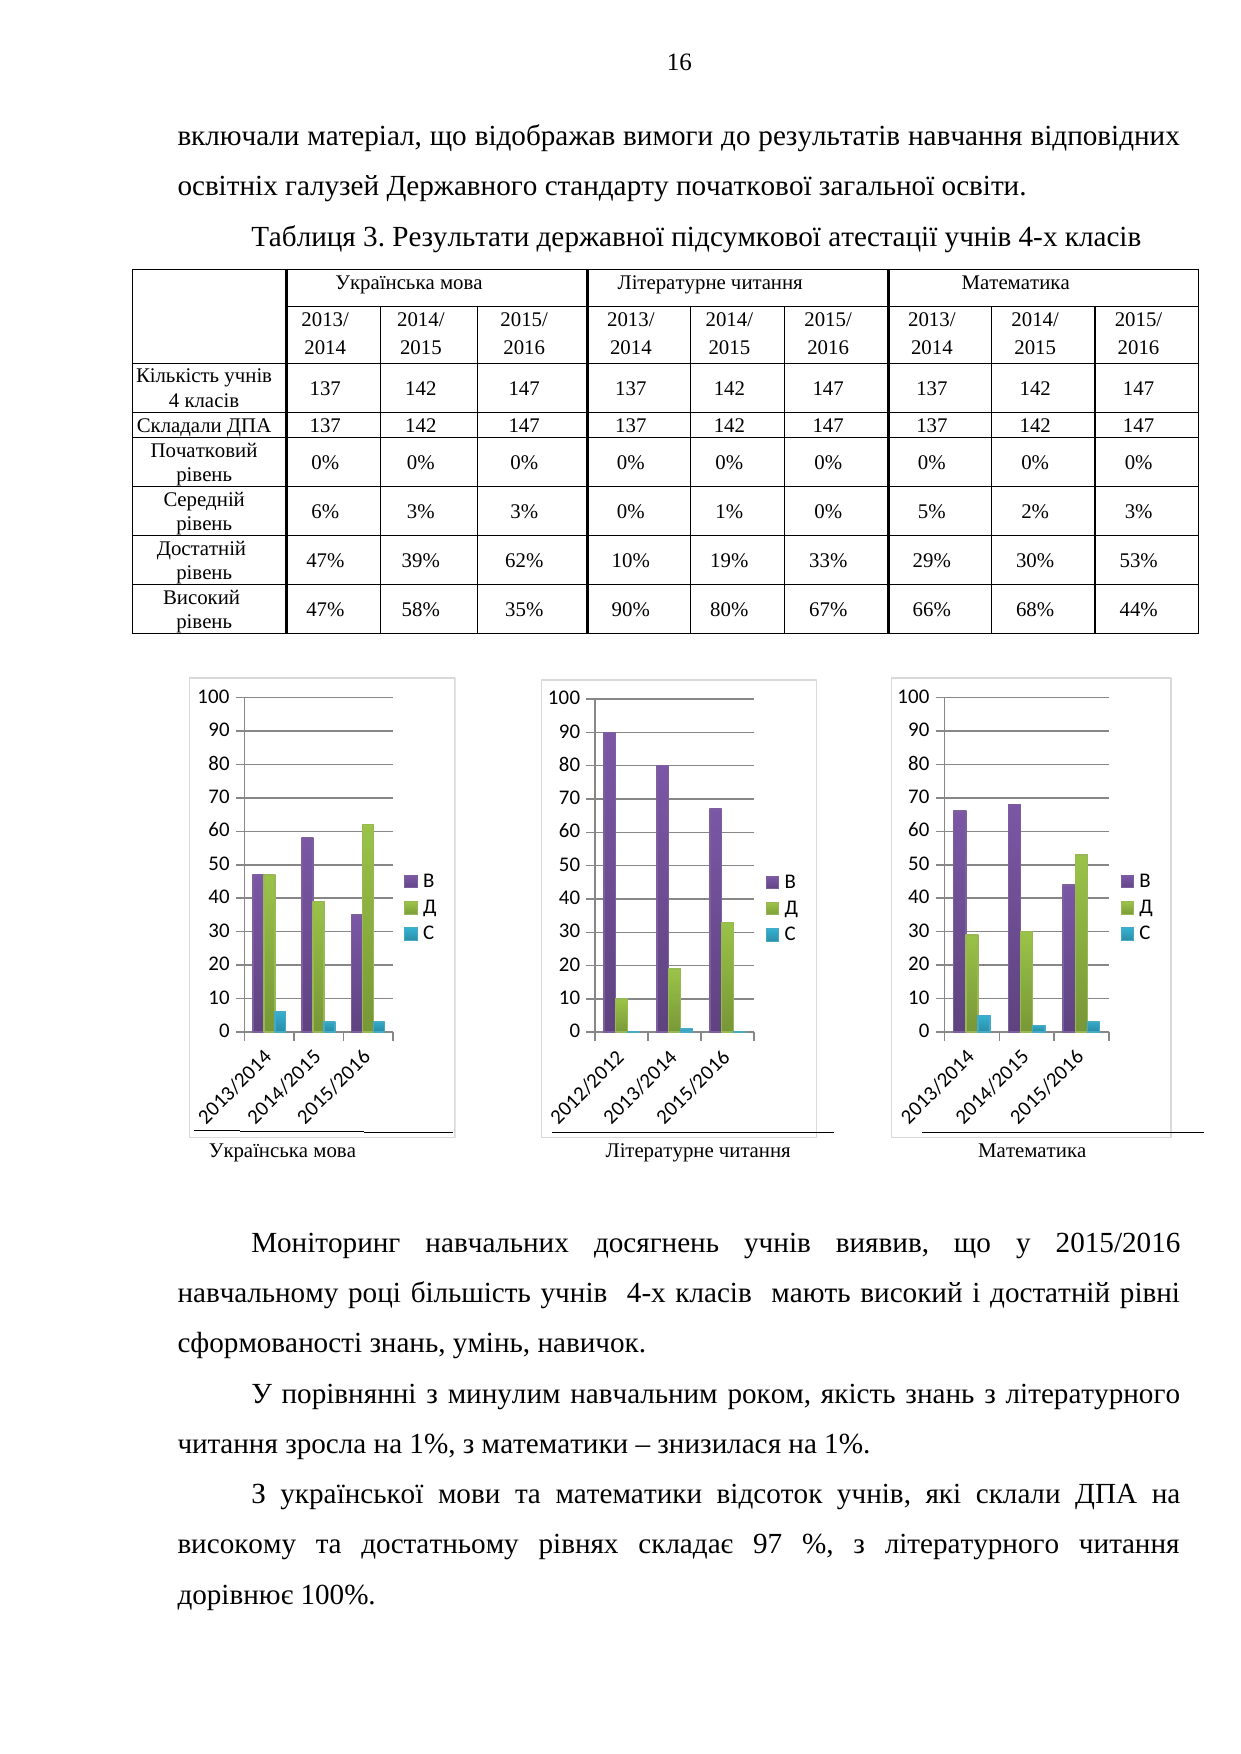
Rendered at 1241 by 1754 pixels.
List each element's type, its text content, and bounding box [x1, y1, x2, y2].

table_cell 0% [589, 487, 690, 535]
table_cell Високий рівень [133, 585, 285, 633]
table_cell 142 [992, 364, 1094, 412]
table_cell 147 [478, 364, 586, 412]
table_cell 80% [691, 585, 784, 633]
table_cell 66% [890, 585, 991, 633]
table_cell 90% [589, 585, 690, 633]
table_cell 2014/ 2015 [691, 307, 784, 362]
table_cell 137 [890, 364, 991, 412]
text У порівнянні з минулим навчальним роком, якість знань з літературного читання зросла на 1%, з математики – знизилася на 1%. [177, 1376, 1181, 1459]
table_cell 2% [992, 487, 1094, 535]
table_cell 3% [381, 487, 477, 535]
table_header [133, 270, 285, 362]
table_cell 0% [992, 438, 1094, 486]
table_cell 0% [785, 487, 887, 535]
table_cell 3% [1096, 487, 1198, 535]
table_cell 5% [890, 487, 991, 535]
table_cell Середній рівень [133, 487, 285, 535]
table_header Математика [890, 270, 1198, 306]
table_cell 137 [589, 364, 690, 412]
table_cell 1% [691, 487, 784, 535]
table_cell 0% [1096, 438, 1198, 486]
text Моніторинг навчальних досягнень учнів виявив, що у 2015/2016 навчальному році більшість учнів 4-х класів мають високий і достатній рівні сформованості знань, умінь, навичок. [177, 1225, 1181, 1359]
table_cell 0% [785, 438, 887, 486]
table_header Українська мова [288, 270, 586, 306]
table_cell Початковий рівень [133, 438, 285, 486]
table_cell 47% [288, 536, 380, 584]
table_cell 0% [589, 438, 690, 486]
table_cell 147 [1096, 413, 1198, 437]
table_cell 35% [478, 585, 586, 633]
table_cell 147 [1096, 364, 1198, 412]
table_cell 3% [478, 487, 586, 535]
table_cell 29% [890, 536, 991, 584]
text Українська мова Літературне читання Математика [177, 1138, 1181, 1162]
table_cell 137 [288, 413, 380, 437]
table_cell 142 [381, 413, 477, 437]
table_cell 2014/ 2015 [381, 307, 477, 362]
table_cell 53% [1096, 536, 1198, 584]
table_cell 2015/ 2016 [1096, 307, 1198, 362]
table_cell 0% [381, 438, 477, 486]
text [177, 118, 1181, 202]
table_cell 142 [992, 413, 1094, 437]
table_cell 39% [381, 536, 477, 584]
table_cell 2015/ 2016 [478, 307, 586, 362]
text Таблиця 3. Результати державної підсумкової атестації учнів 4-х класів [177, 219, 1181, 252]
table_cell 2015/ 2016 [785, 307, 887, 362]
table_cell 0% [691, 438, 784, 486]
table_cell 142 [691, 364, 784, 412]
table_cell 2013/ 2014 [288, 307, 380, 362]
table_cell 2014/ 2015 [992, 307, 1094, 362]
table_cell 58% [381, 585, 477, 633]
table_cell 142 [691, 413, 784, 437]
table_cell 6% [288, 487, 380, 535]
table_cell 62% [478, 536, 586, 584]
table_cell 19% [691, 536, 784, 584]
table_cell 0% [288, 438, 380, 486]
table_cell 68% [992, 585, 1094, 633]
table_cell 0% [478, 438, 586, 486]
table_cell Достатній рівень [133, 536, 285, 584]
table_cell 30% [992, 536, 1094, 584]
table_cell Кількість учнів 4 класів [133, 364, 285, 412]
table_cell 0% [890, 438, 991, 486]
table_cell 137 [890, 413, 991, 437]
table_cell 2013/ 2014 [589, 307, 690, 362]
table_cell 142 [381, 364, 477, 412]
table_cell 2013/ 2014 [890, 307, 991, 362]
table_cell 67% [785, 585, 887, 633]
table_cell 147 [785, 364, 887, 412]
table_cell 10% [589, 536, 690, 584]
table_cell 147 [478, 413, 586, 437]
table_header Літературне читання [589, 270, 887, 306]
table_cell 147 [785, 413, 887, 437]
table_cell 44% [1096, 585, 1198, 633]
table_cell 137 [288, 364, 380, 412]
table_cell 137 [589, 413, 690, 437]
table_cell Складали ДПА [133, 413, 285, 437]
text З української мови та математики відсоток учнів, які склали ДПА на високому та достатньому рівнях складає 97 %, з літературного читання дорівнює 100%. [177, 1476, 1181, 1611]
table_cell 33% [785, 536, 887, 584]
table_cell 47% [288, 585, 380, 633]
